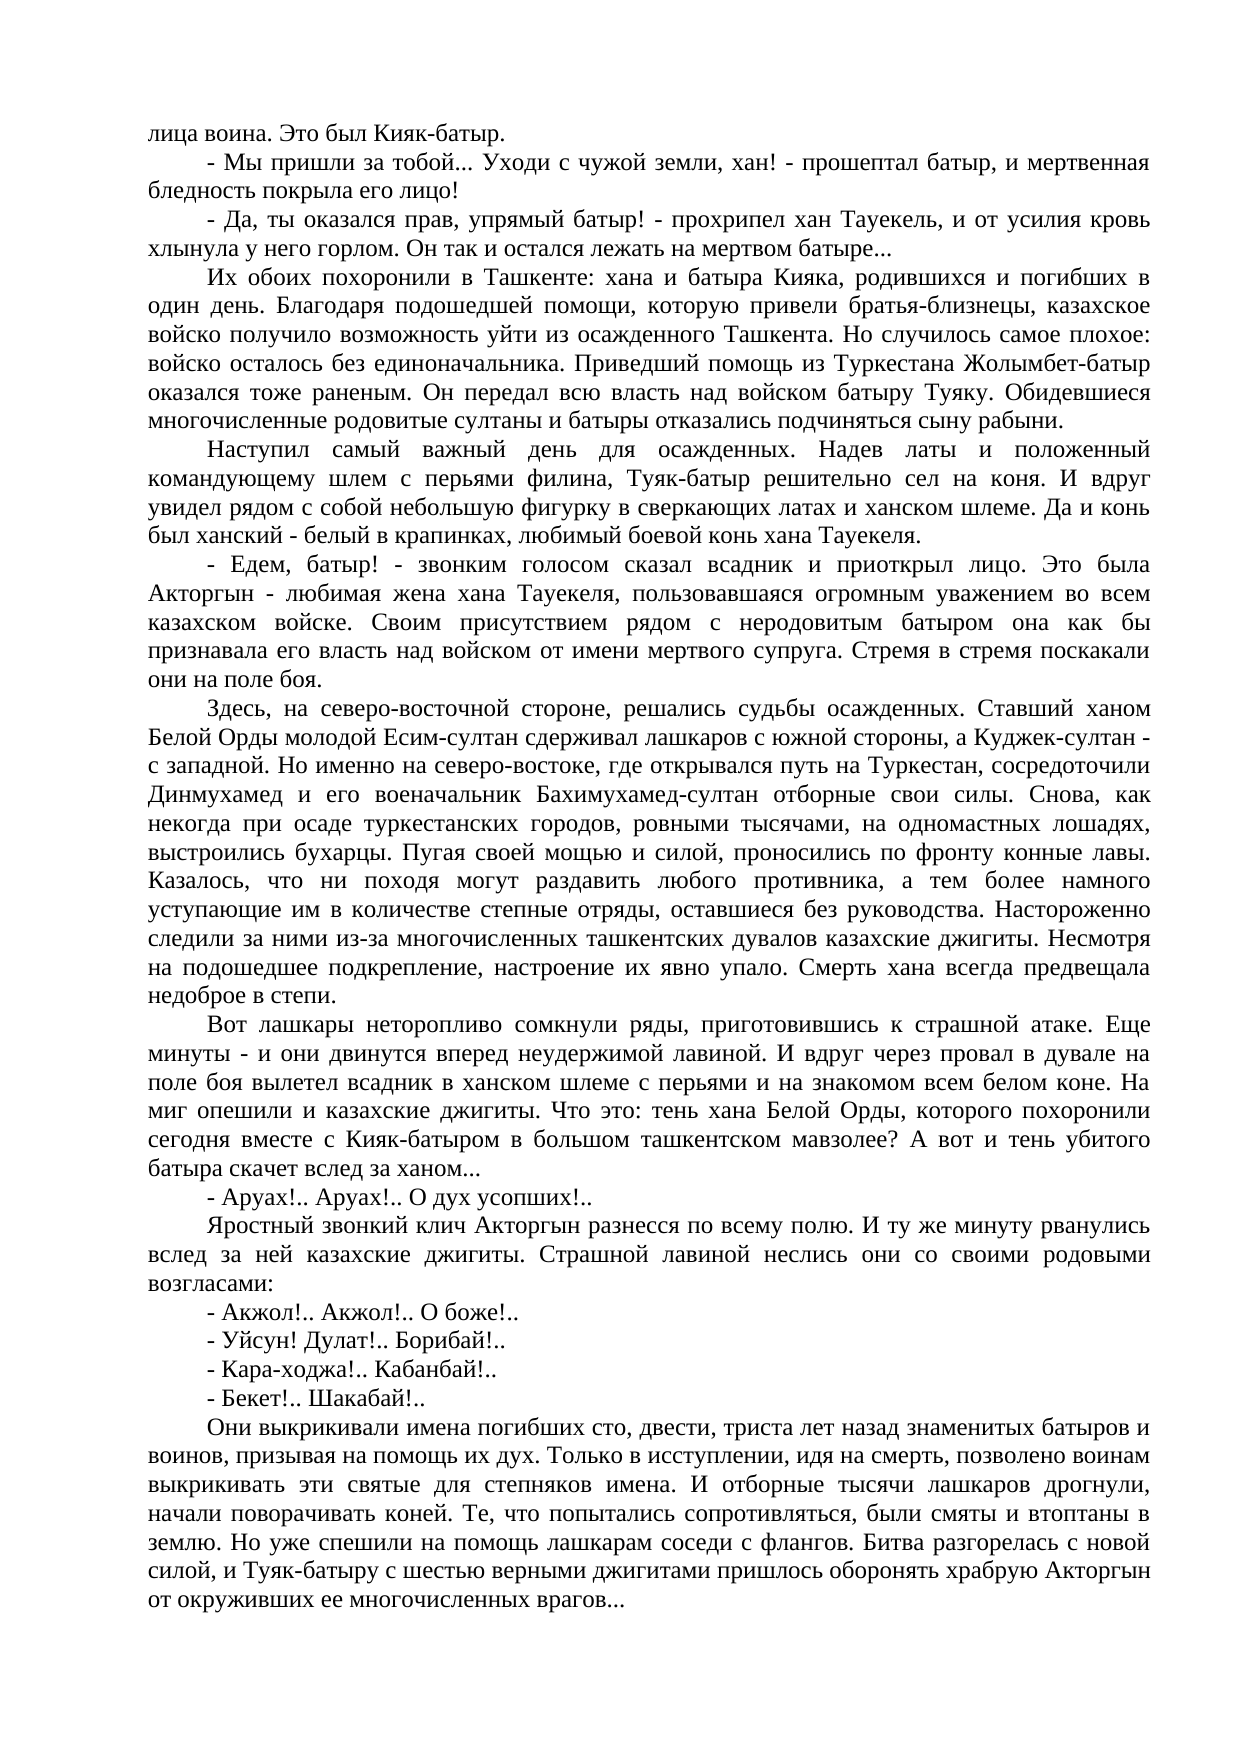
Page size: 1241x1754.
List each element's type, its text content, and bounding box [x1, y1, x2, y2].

text - Мы пришли за тобой... Уходи с чужой земли, хан! - прошептал батыр, и мертвенная бледность покрыла его лицо! [148, 147, 1152, 204]
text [148, 118, 1152, 147]
text - Аруах!.. Аруах!.. О дух усопших!.. [148, 1182, 1152, 1211]
text Вот лашкары неторопливо сомкнули ряды, приготовившись к страшной атаке. Еще минуты - и они двинутся вперед неудержимой лавиной. И вдруг через провал в дувале на поле боя вылетел всадник в ханском шлеме с перьями и на знакомом всем белом коне. На миг опешили и казахские джигиты. Что это: тень хана Белой Орды, которого похоронили сегодня вместе с Кияк-батыром в большом ташкентском мавзолее? А вот и тень убитого батыра скачет вслед за ханом... [148, 1009, 1152, 1182]
text - Да, ты оказался прав, упрямый батыр! - прохрипел хан Тауекель, и от усилия кровь хлынула у него горлом. Он так и остался лежать на мертвом батыре... [148, 204, 1152, 262]
text Их обоих похоронили в Ташкенте: хана и батыра Кияка, родившихся и погибших в один день. Благодаря подошедшей помощи, которую привели братья-близнецы, казахское войско получило возможность уйти из осажденного Ташкента. Но случилось самое плохое: войско осталось без единоначальника. Приведший помощь из Туркестана Жолымбет-батыр оказался тоже раненым. Он передал всю власть над войском батыру Туяку. Обидевшиеся многочисленные родовитые султаны и батыры отказались подчиняться сыну рабыни. [148, 262, 1152, 434]
text - Кара-ходжа!.. Кабанбай!.. [148, 1354, 1152, 1383]
text - Едем, батыр! - звонким голосом сказал всадник и приоткрыл лицо. Это была Акторгын - любимая жена хана Тауекеля, пользовавшаяся огромным уважением во всем казахском войске. Своим присутствием рядом с неродовитым батыром она как бы признавала его власть над войском от имени мертвого супруга. Стремя в стремя поскакали они на поле боя. [148, 549, 1152, 693]
text Яростный звонкий клич Акторгын разнесся по всему полю. И ту же минуту рванулись вслед за ней казахские джигиты. Страшной лавиной неслись они со своими родовыми возгласами: [148, 1211, 1152, 1297]
text - Уйсун! Дулат!.. Борибай!.. [148, 1326, 1152, 1354]
text - Акжол!.. Акжол!.. О боже!.. [148, 1297, 1152, 1326]
text Здесь, на северо-восточной стороне, решались судьбы осажденных. Ставший ханом Белой Орды молодой Есим-султан сдерживал лашкаров с южной стороны, а Куджек-султан - с западной. Но именно на северо-востоке, где открывался путь на Туркестан, сосредоточили Динмухамед и его военачальник Бахимухамед-султан отборные свои силы. Снова, как некогда при осаде туркестанских городов, ровными тысячами, на одномастных лошадях, выстроились бухарцы. Пугая своей мощью и силой, проносились по фронту конные лавы. Казалось, что ни походя могут раздавить любого противника, а тем более намного уступающие им в количестве степные отряды, оставшиеся без руководства. Настороженно следили за ними из-за многочисленных ташкентских дувалов казахские джигиты. Несмотря на подошедшее подкрепление, настроение их явно упало. Смерть хана всегда предвещала недоброе в степи. [148, 693, 1152, 1009]
text Они выкрикивали имена погибших сто, двести, триста лет назад знаменитых батыров и воинов, призывая на помощь их дух. Только в исступлении, идя на смерть, позволено воинам выкрикивать эти святые для степняков имена. И отборные тысячи лашкаров дрогнули, начали поворачивать коней. Те, что попытались сопротивляться, были смяты и втоптаны в землю. Но уже спешили на помощь лашкарам соседи с флангов. Битва разгорелась с новой силой, и Туяк-батыру с шестью верными джигитами пришлось оборонять храбрую Акторгын от окруживших ее многочисленных врагов... [148, 1412, 1152, 1613]
text Наступил самый важный день для осажденных. Надев латы и положенный командующему шлем с перьями филина, Туяк-батыр решительно сел на коня. И вдруг увидел рядом с собой небольшую фигурку в сверкающих латах и ханском шлеме. Да и конь был ханский - белый в крапинках, любимый боевой конь хана Тауекеля. [148, 434, 1152, 549]
text - Бекет!.. Шакабай!.. [148, 1383, 1152, 1412]
